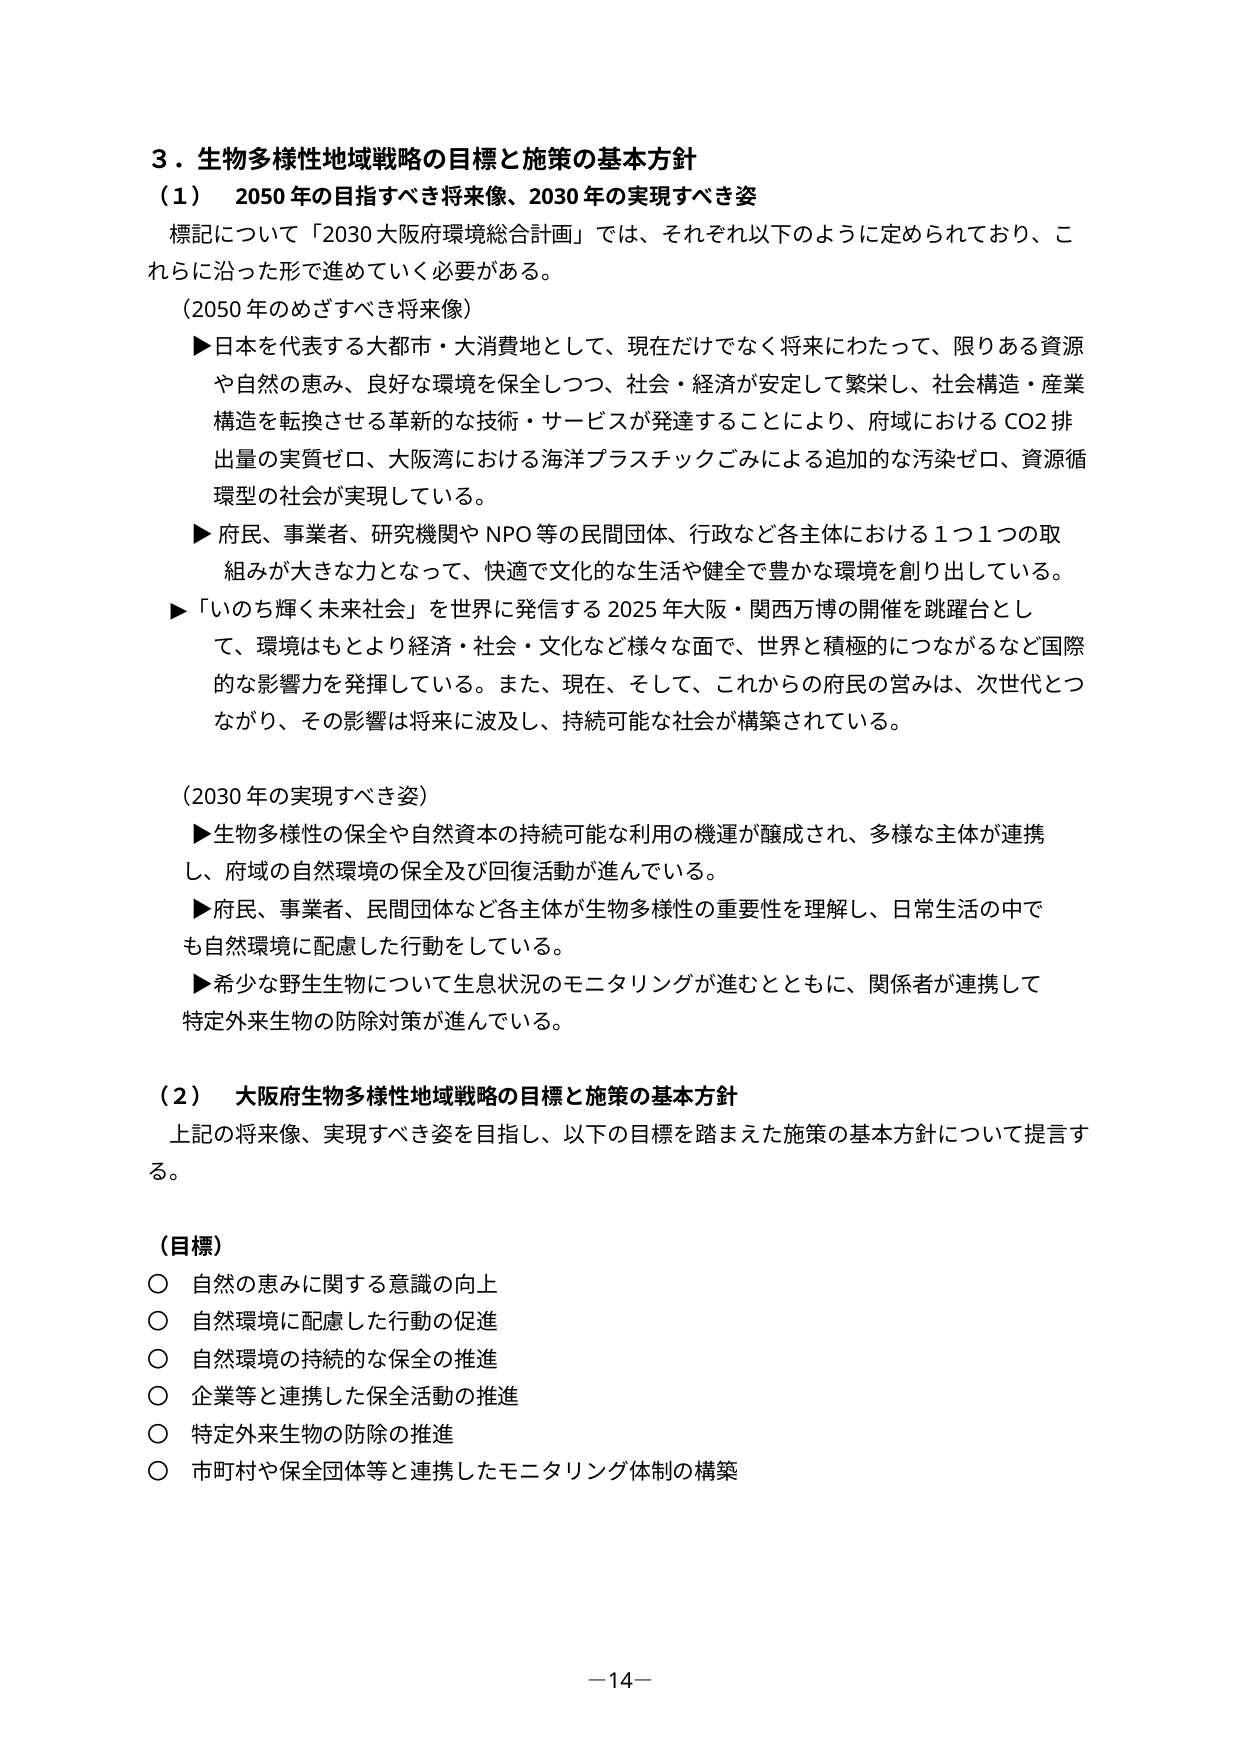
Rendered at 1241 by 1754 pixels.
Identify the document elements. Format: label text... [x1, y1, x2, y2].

text （2030年の実現すべき姿） [148, 776, 1092, 814]
text ▶希少な野生生物について生息状況のモニタリングが進むとともに、関係者が連携して [148, 964, 1092, 1001]
text ▶ 府民、事業者、研究機関やNPO等の民間団体、行政など各主体における１つ１つの取 [148, 514, 1092, 551]
subtitle （１） 2050年の目指すべき将来像、2030年の実現すべき姿 [148, 176, 1092, 214]
text し、府域の自然環境の保全及び回復活動が進んでいる。 [148, 851, 1092, 889]
text 〇 企業等と連携した保全活動の推進 [148, 1376, 1092, 1414]
text 〇 特定外来生物の防除の推進 [148, 1414, 1092, 1451]
text や自然の恵み、良好な環境を保全しつつ、社会・経済が安定して繁栄し、社会構造・産業構造を転換させる革新的な技術・サービスが発達することにより、府域におけるCO2排出量の実質ゼロ、大阪湾における海洋プラスチックごみによる追加的な汚染ゼロ、資源循環型の社会が実現している。 [213, 364, 1092, 514]
text 的な影響力を発揮している。また、現在、そして、これからの府民の営みは、次世代とつながり、その影響は将来に波及し、持続可能な社会が構築されている。 [213, 664, 1092, 739]
text 〇 自然環境の持続的な保全の推進 [148, 1339, 1092, 1376]
text （2050年のめざすべき将来像） [148, 289, 1092, 326]
subtitle ３．生物多様性地域戦略の目標と施策の基本方針 [148, 139, 1092, 176]
text て、環境はもとより経済・社会・文化など様々な面で、世界と積極的につながるなど国際 [148, 626, 1092, 664]
text 特定外来生物の防除対策が進んでいる。 [148, 1001, 1092, 1039]
text ▶「いのち輝く未来社会」を世界に発信する2025年大阪・関西万博の開催を跳躍台とし [148, 589, 1092, 626]
text 〇 市町村や保全団体等と連携したモニタリング体制の構築 [148, 1451, 1092, 1489]
text ▶日本を代表する大都市・大消費地として、現在だけでなく将来にわたって、限りある資源 [148, 326, 1092, 364]
text 組みが大きな力となって、快適で文化的な生活や健全で豊かな環境を創り出している。 [148, 551, 1092, 589]
subtitle （２） 大阪府生物多様性地域戦略の目標と施策の基本方針 [148, 1076, 1092, 1114]
text 〇 自然環境に配慮した行動の促進 [148, 1301, 1092, 1339]
text ▶府民、事業者、民間団体など各主体が生物多様性の重要性を理解し、日常生活の中で [148, 889, 1092, 926]
text 〇 自然の恵みに関する意識の向上 [148, 1264, 1092, 1301]
text も自然環境に配慮した行動をしている。 [148, 926, 1092, 964]
text ▶生物多様性の保全や自然資本の持続可能な利用の機運が醸成され、多様な主体が連携 [148, 814, 1092, 851]
text 標記について「2030大阪府環境総合計画」では、それぞれ以下のように定められており、これらに沿った形で進めていく必要がある。 [148, 214, 1092, 289]
text 上記の将来像、実現すべき姿を目指し、以下の目標を踏まえた施策の基本方針について提言する。 [148, 1114, 1092, 1189]
text （目標） [148, 1226, 1092, 1264]
